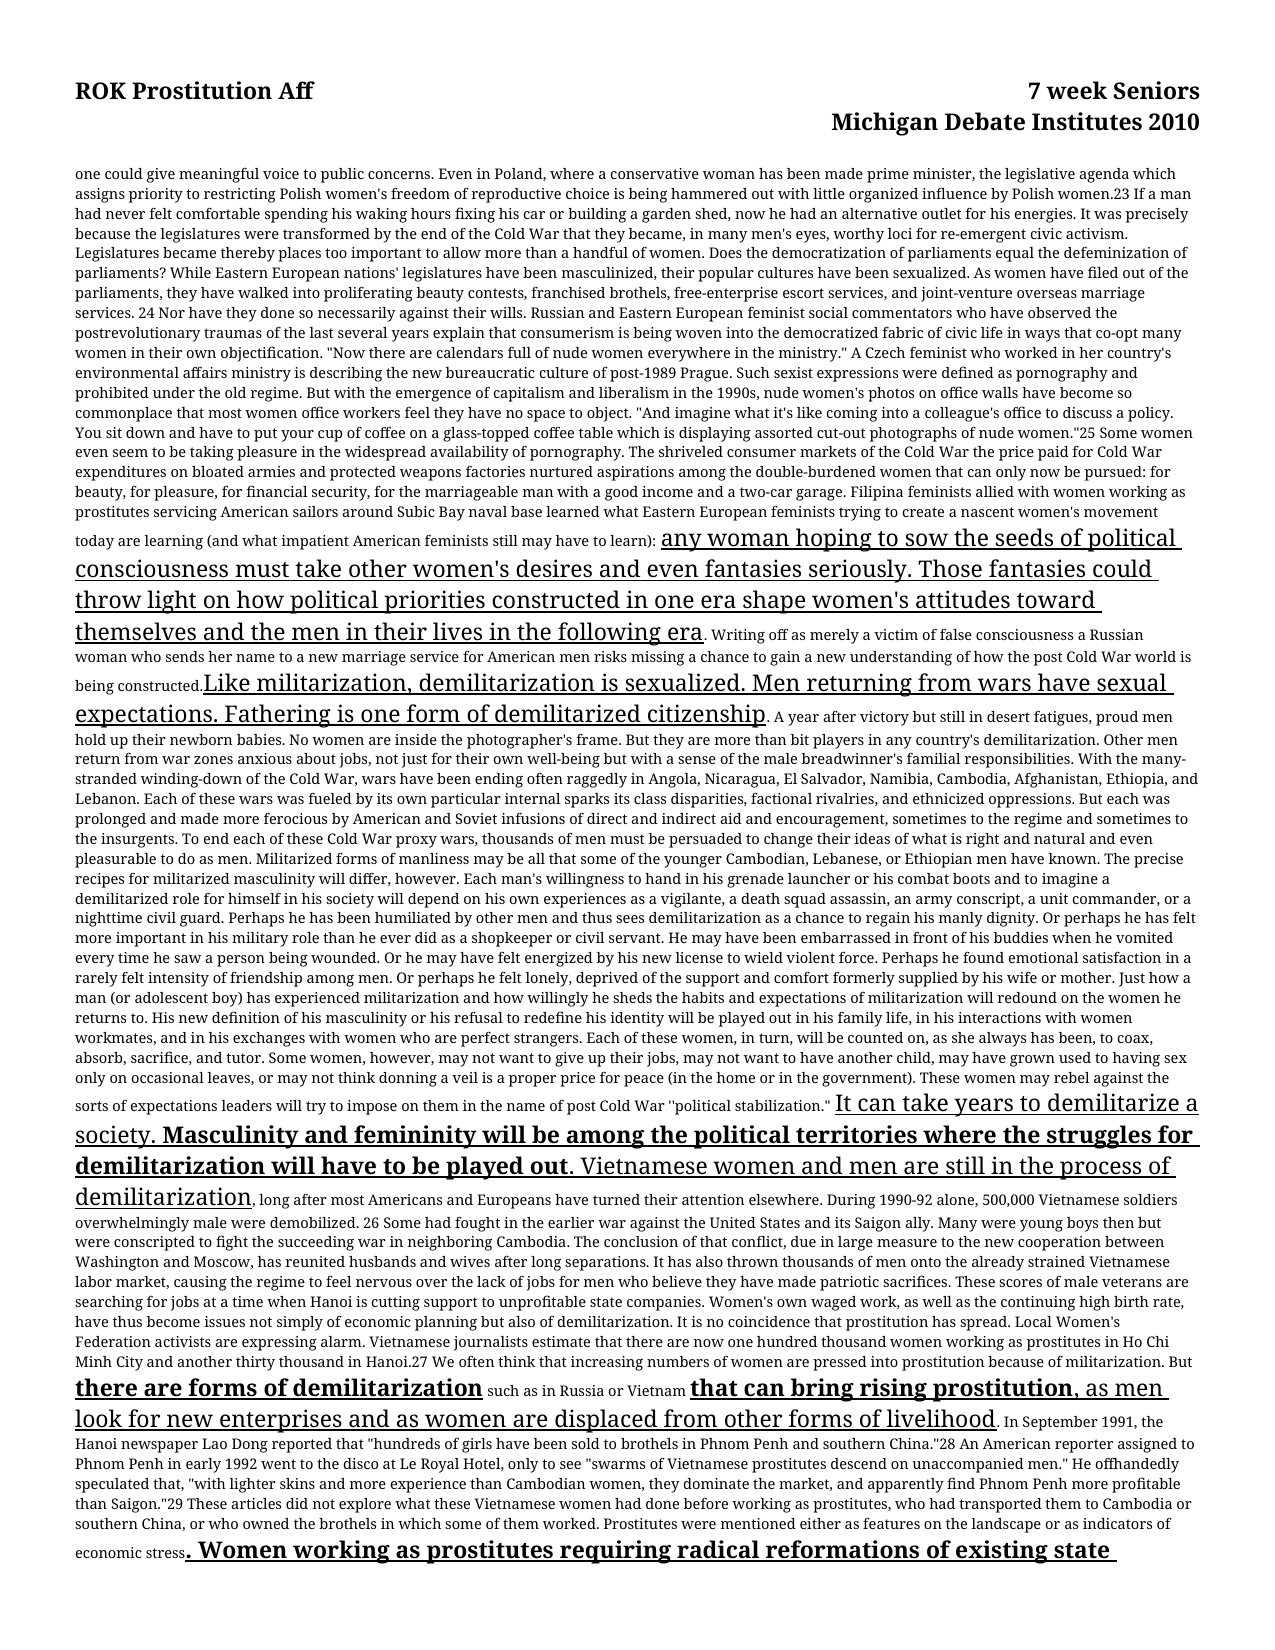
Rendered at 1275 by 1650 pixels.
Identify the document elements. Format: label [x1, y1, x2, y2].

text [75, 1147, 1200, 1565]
text [75, 164, 1200, 1145]
